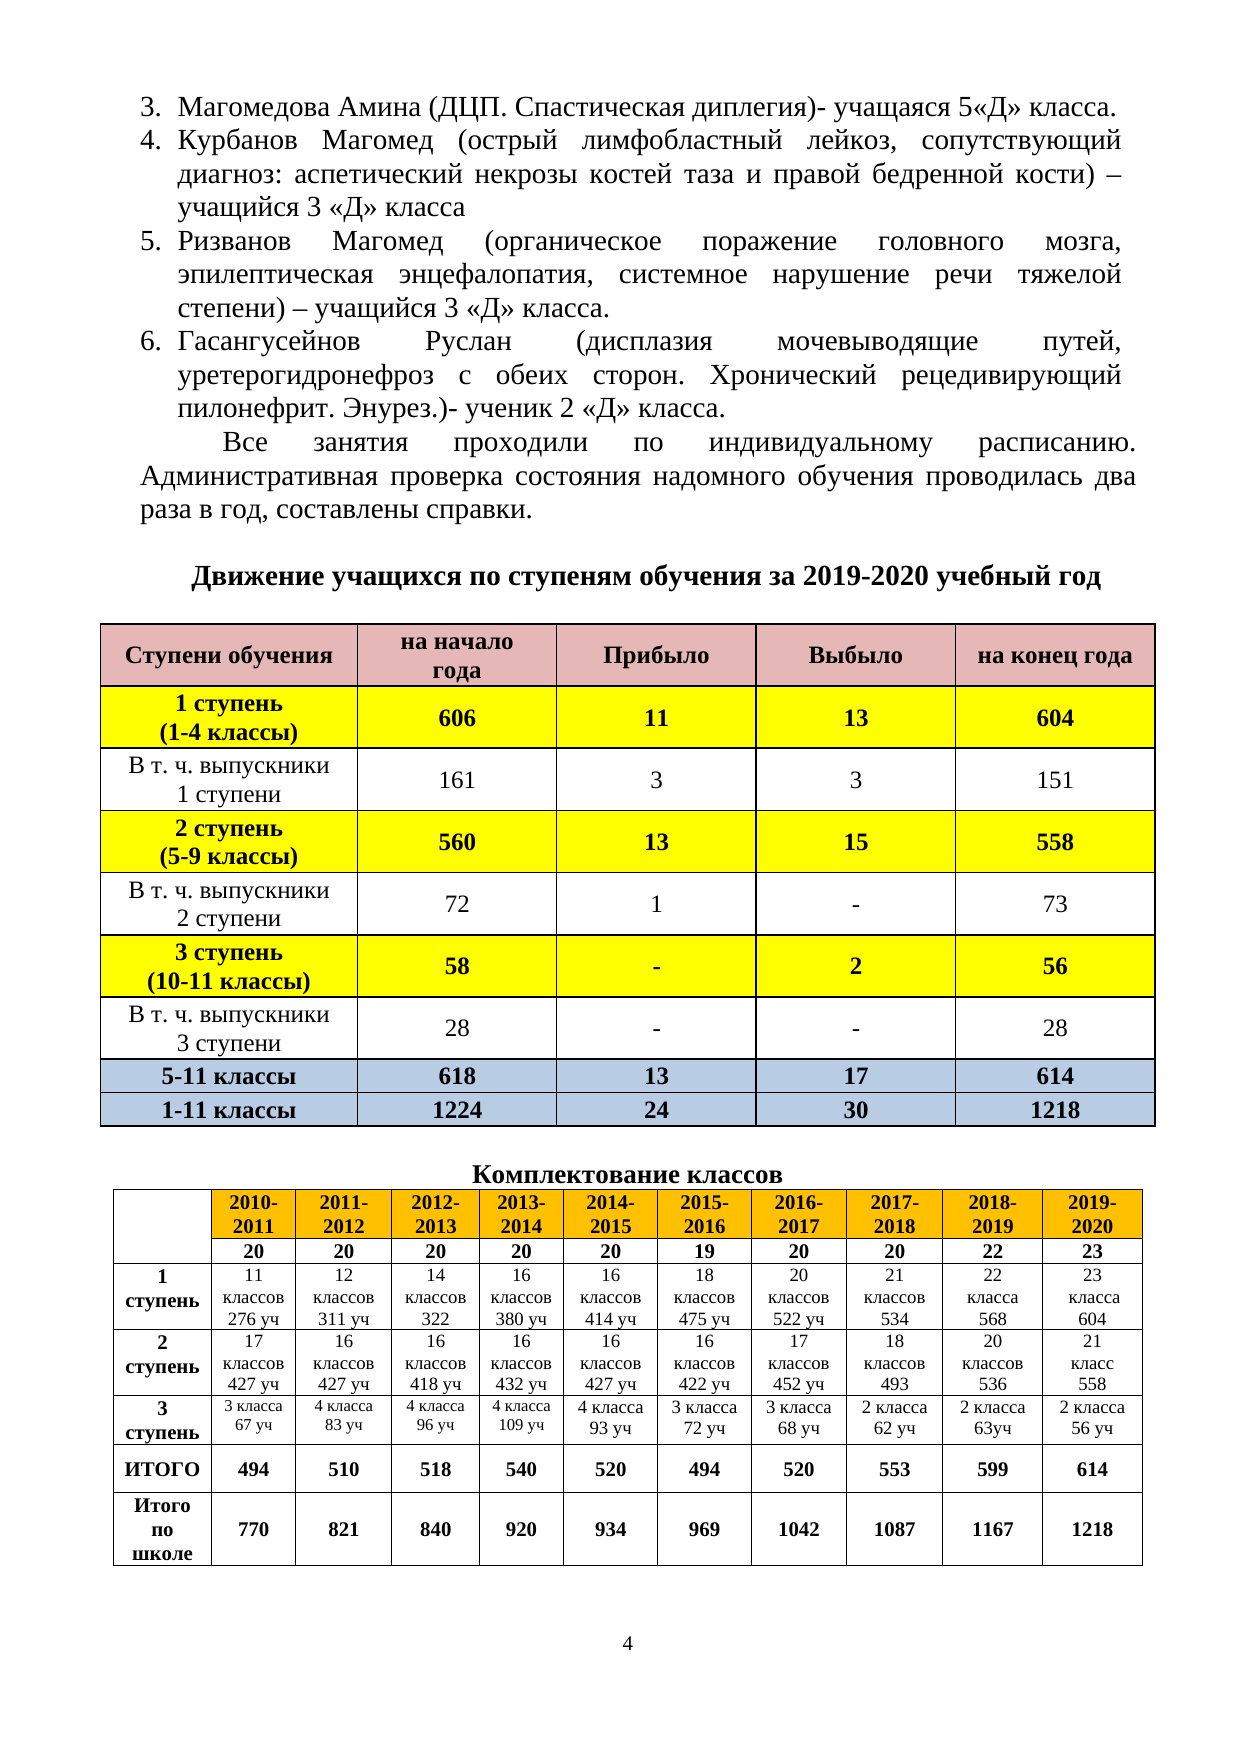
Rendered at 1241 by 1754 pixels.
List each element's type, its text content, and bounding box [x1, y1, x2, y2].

table_cell 1167 [943, 1493, 1042, 1565]
table_cell 11 классов 276 уч [212, 1264, 295, 1329]
table_cell 16 классов 418 уч [392, 1330, 479, 1395]
table_cell 1218 [956, 1093, 1154, 1125]
table_cell 553 [847, 1445, 942, 1492]
table_cell 16 классов 427 уч [296, 1330, 391, 1395]
table_cell 520 [564, 1445, 657, 1492]
table_cell Итого по школе [114, 1493, 211, 1565]
table_cell 494 [212, 1445, 295, 1492]
table_cell - [757, 873, 955, 934]
table_cell 14 классов 322 [392, 1264, 479, 1329]
table_cell 614 [956, 1060, 1154, 1092]
table_cell 520 [752, 1445, 846, 1492]
table_cell - [557, 936, 755, 996]
table_cell 22 класса 568 [943, 1264, 1042, 1329]
table_cell 2 ступень [114, 1330, 211, 1395]
table_cell 920 [480, 1493, 563, 1565]
table_header на конец года [956, 625, 1154, 685]
table_cell 1 ступень [114, 1264, 211, 1329]
table_cell - [557, 998, 755, 1058]
table_cell 23 [1043, 1239, 1142, 1263]
table_cell 1224 [358, 1093, 556, 1125]
table_header Выбыло [757, 625, 955, 685]
table_cell 840 [392, 1493, 479, 1565]
table_header 2014-2015 [564, 1190, 657, 1238]
table_cell 540 [480, 1445, 563, 1492]
table_cell 3 класса 68 уч [752, 1396, 846, 1444]
table_cell 3 класса 67 уч [212, 1396, 295, 1444]
table_cell В т. ч. выпускники 1 ступени [101, 749, 357, 809]
table_cell 2 класса 56 уч [1043, 1396, 1142, 1444]
table_cell 20 [392, 1239, 479, 1263]
table_header на начало года [358, 625, 556, 685]
table_cell 969 [658, 1493, 751, 1565]
table_header 2013-2014 [480, 1190, 563, 1238]
table_cell 821 [296, 1493, 391, 1565]
table_cell 13 [757, 687, 955, 747]
table_cell 11 [557, 687, 755, 747]
table_cell 19 [658, 1239, 751, 1263]
table_cell 23 класса 604 [1043, 1264, 1142, 1329]
table_cell 16 классов 427 уч [564, 1330, 657, 1395]
table_cell 3 ступень [114, 1396, 211, 1444]
table_cell 560 [358, 811, 556, 872]
table_cell 4 класса 96 уч [392, 1396, 479, 1444]
table_cell 151 [956, 749, 1154, 809]
table_cell 770 [212, 1493, 295, 1565]
table_cell 15 [757, 811, 955, 872]
table_cell 18 классов 475 уч [658, 1264, 751, 1329]
list Ризванов Магомед (органическое поражение головного мозга, эпилептическая энцефалопатия, системное нарушение речи тяжелой степени) – учащийся 3 «Д» класса. [140, 223, 1122, 323]
table_cell 17 классов 452 уч [752, 1330, 846, 1395]
table_cell 4 класса 109 уч [480, 1396, 563, 1444]
table_cell В т. ч. выпускники 2 ступени [101, 873, 357, 934]
table_cell 13 [557, 1060, 755, 1092]
table_cell 494 [658, 1445, 751, 1492]
table_cell 16 классов 432 уч [480, 1330, 563, 1395]
table_header 2010-2011 [212, 1190, 295, 1238]
table_cell 20 [564, 1239, 657, 1263]
list Гасангусейнов Руслан (дисплазия мочевыводящие путей, уретерогидронефроз с обеих сторон. Хронический рецедивирующий пилонефрит. Энурез.)- ученик 2 «Д» класса. [140, 323, 1122, 424]
table_cell 21 классов 534 [847, 1264, 942, 1329]
table_header [114, 1190, 211, 1263]
table_header 2019-2020 [1043, 1190, 1142, 1238]
table_cell 3 [557, 749, 755, 809]
table_cell 614 [1043, 1445, 1142, 1492]
table_cell 1087 [847, 1493, 942, 1565]
table_cell 21 класс 558 [1043, 1330, 1142, 1395]
table_cell 72 [358, 873, 556, 934]
table_cell 20 [480, 1239, 563, 1263]
table_cell 1-11 классы [101, 1093, 357, 1125]
table_header 2018-2019 [943, 1190, 1042, 1238]
table_cell 1 [557, 873, 755, 934]
table_cell 56 [956, 936, 1154, 996]
table_cell 510 [296, 1445, 391, 1492]
table_cell 20 [296, 1239, 391, 1263]
table_header 2016-2017 [752, 1190, 846, 1238]
table_cell 18 классов 493 [847, 1330, 942, 1395]
table_cell 24 [557, 1093, 755, 1125]
list Курбанов Магомед (острый лимфобластный лейкоз, сопутствующий диагноз: аспетический некрозы костей таза и правой бедренной кости) – учащийся 3 «Д» класса [140, 122, 1122, 223]
table_cell ИТОГО [114, 1445, 211, 1492]
table_cell 16 классов 380 уч [480, 1264, 563, 1329]
table_cell 3 [757, 749, 955, 809]
table_header Ступени обучения [101, 625, 357, 685]
table_cell 2 ступень (5-9 классы) [101, 811, 357, 872]
table_cell - [757, 998, 955, 1058]
table_cell 73 [956, 873, 1154, 934]
table_cell 606 [358, 687, 556, 747]
table_cell 20 [847, 1239, 942, 1263]
table_cell 4 класса 83 уч [296, 1396, 391, 1444]
table_cell 30 [757, 1093, 955, 1125]
table_cell 20 [752, 1239, 846, 1263]
table_cell 28 [956, 998, 1154, 1058]
table_header Прибыло [557, 625, 755, 685]
table_cell 5-11 классы [101, 1060, 357, 1092]
table_cell 20 [212, 1239, 295, 1263]
table_cell 2 [757, 936, 955, 996]
table_cell 17 [757, 1060, 955, 1092]
table_cell 599 [943, 1445, 1042, 1492]
table_cell 161 [358, 749, 556, 809]
table_cell 20 классов 522 уч [752, 1264, 846, 1329]
table_cell 17 классов 427 уч [212, 1330, 295, 1395]
table_cell 22 [943, 1239, 1042, 1263]
table_cell 518 [392, 1445, 479, 1492]
table_cell 3 ступень (10-11 классы) [101, 936, 357, 996]
table_cell 604 [956, 687, 1154, 747]
table_cell 3 класса 72 уч [658, 1396, 751, 1444]
table_cell 934 [564, 1493, 657, 1565]
table_header 2011-2012 [296, 1190, 391, 1238]
table_header 2012-2013 [392, 1190, 479, 1238]
table_cell В т. ч. выпускники 3 ступени [101, 998, 357, 1058]
table_cell 12 классов 311 уч [296, 1264, 391, 1329]
table_cell 1042 [752, 1493, 846, 1565]
table_cell 13 [557, 811, 755, 872]
table_cell 1 ступень (1-4 классы) [101, 687, 357, 747]
table_cell 28 [358, 998, 556, 1058]
table_cell 1218 [1043, 1493, 1142, 1565]
table_cell 58 [358, 936, 556, 996]
table_cell 4 класса 93 уч [564, 1396, 657, 1444]
table_cell 2 класса 63уч [943, 1396, 1042, 1444]
table_cell 20 классов 536 [943, 1330, 1042, 1395]
table_cell 618 [358, 1060, 556, 1092]
table_cell 558 [956, 811, 1154, 872]
table_cell 16 классов 414 уч [564, 1264, 657, 1329]
text Комплектование классов [118, 1158, 1137, 1189]
text Все занятия проходили по индивидуальному расписанию. Административная проверка состояния надомного обучения проводилась два раза в год, составлены справки. [140, 424, 1137, 525]
table_header 2015-2016 [658, 1190, 751, 1238]
text Движение учащихся по ступеням обучения за 2019-2020 учебный год [156, 558, 1137, 592]
table_cell 2 класса 62 уч [847, 1396, 942, 1444]
list Магомедова Амина (ДЦП. Спастическая диплегия)- учащаяся 5«Д» класса. [140, 89, 1122, 122]
table_header 2017-2018 [847, 1190, 942, 1238]
table_cell 16 классов 422 уч [658, 1330, 751, 1395]
